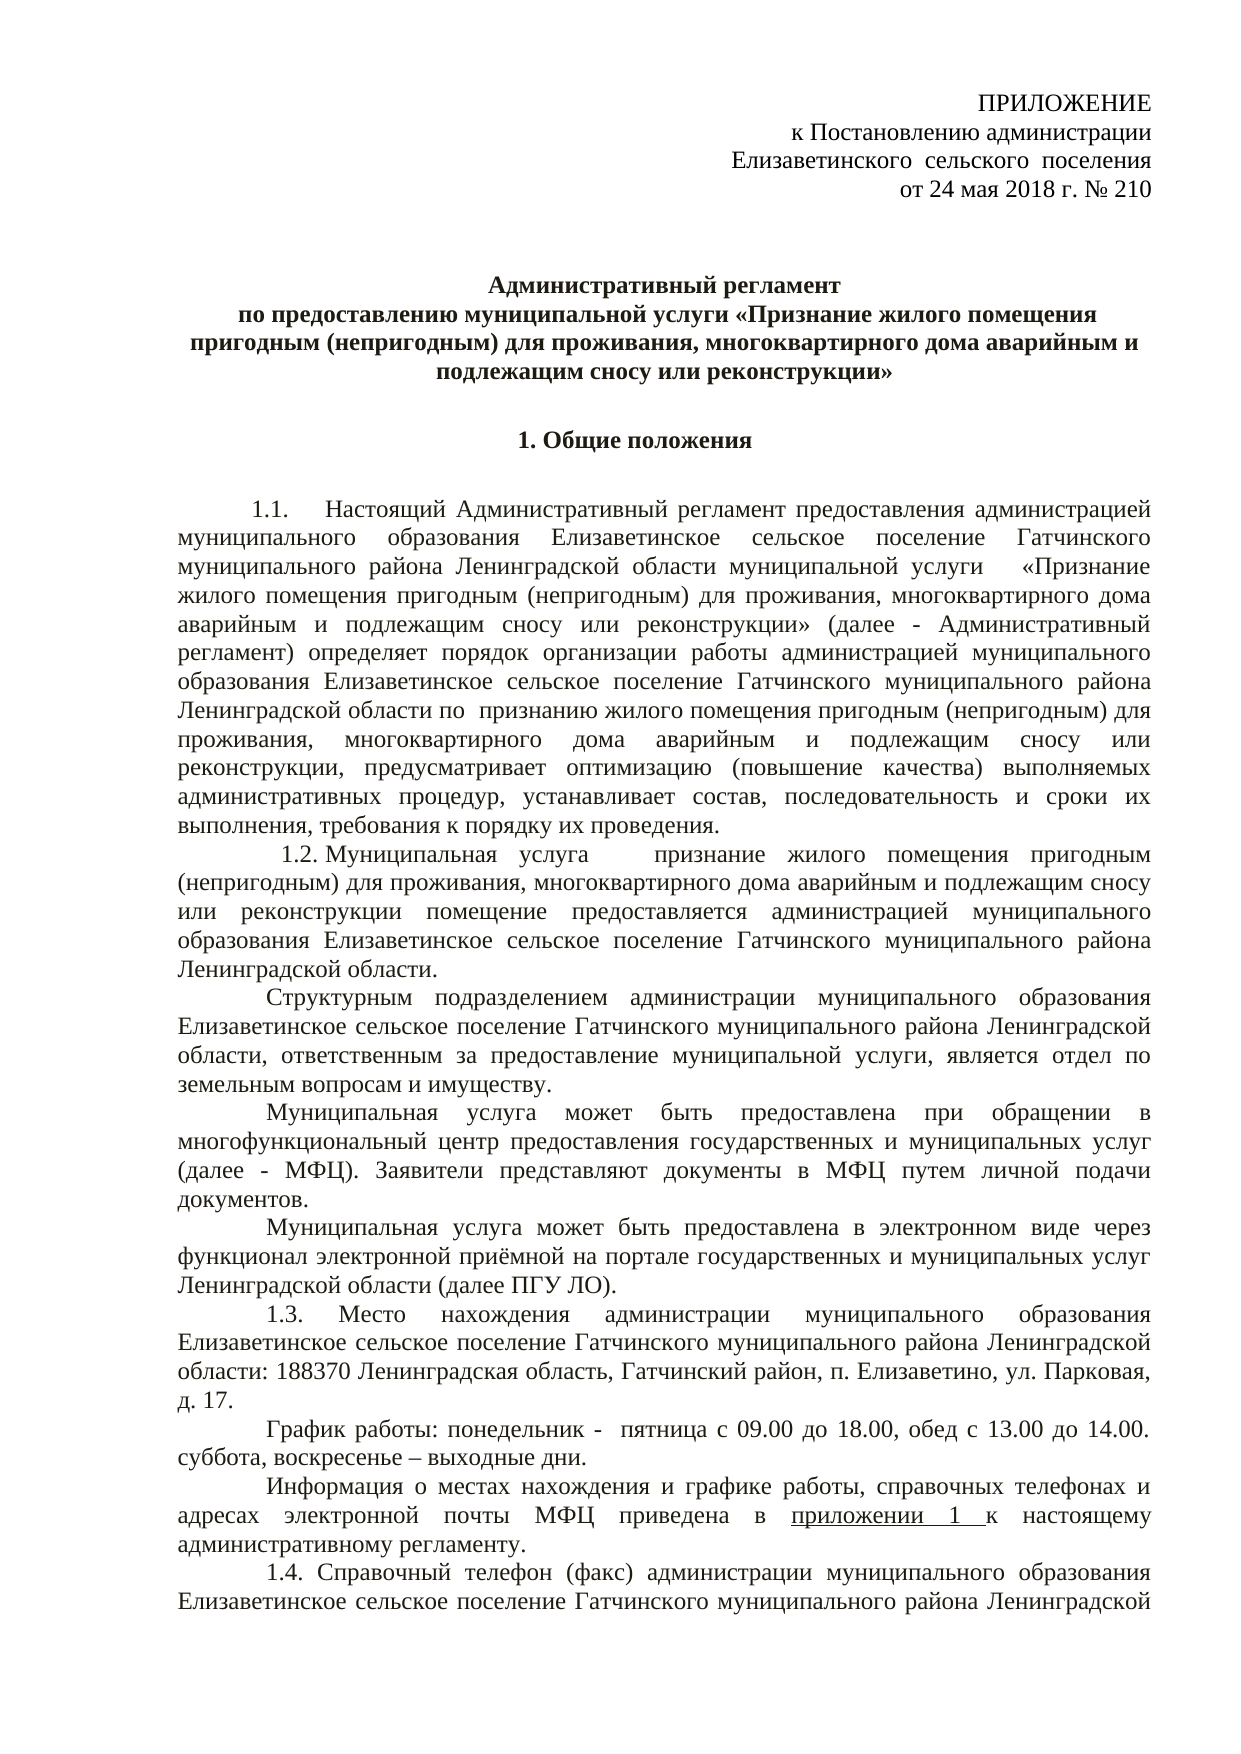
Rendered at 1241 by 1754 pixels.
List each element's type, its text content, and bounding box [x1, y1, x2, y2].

text от 24 мая 2018 г. № 210 [177, 174, 1152, 203]
text к Постановлению администрации [177, 117, 1152, 145]
text Административный регламент [177, 270, 1152, 299]
list Муниципальная услуга признание жилого помещения пригодным (непригодным) для проживания, многоквартирного дома аварийным и подлежащим сносу или реконструкции помещение предоставляется администрацией муниципального образования Елизаветинское сельское поселение Гатчинского муниципального района Ленинградской области. [177, 839, 1152, 982]
text Муниципальная услуга может быть предоставлена при обращении в многофункциональный центр предоставления государственных и муниципальных услуг (далее - МФЦ). Заявители представляют документы в МФЦ путем личной подачи документов. [177, 1097, 1152, 1212]
text по предоставлению муниципальной услуги «Признание жилого помещения пригодным (непригодным) для проживания, многоквартирного дома аварийным и подлежащим сносу или реконструкции» [177, 299, 1152, 385]
text Муниципальная услуга может быть предоставлена в электронном виде через функционал электронной приёмной на портале государственных и муниципальных услуг Ленинградской области (далее ПГУ ЛО). [177, 1212, 1152, 1299]
text Структурным подразделением администрации муниципального образования Елизаветинское сельское поселение Гатчинского муниципального района Ленинградской области, ответственным за предоставление муниципальной услуги, является отдел по земельным вопросам и имуществу. [177, 982, 1152, 1097]
text График работы: понедельник - пятница с 09.00 до 18.00, обед с 13.00 до 14.00. суббота, воскресенье – выходные дни. [177, 1414, 1152, 1471]
text ПРИЛОЖЕНИЕ [177, 88, 1152, 117]
list Настоящий Административный регламент предоставления администрацией муниципального образования Елизаветинское сельское поселение Гатчинского муниципального района Ленинградской области муниципальной услуги «Признание жилого помещения пригодным (непригодным) для проживания, многоквартирного дома аварийным и подлежащим сносу или реконструкции» (далее - Административный регламент) определяет порядок организации работы администрацией муниципального образования Елизаветинское сельское поселение Гатчинского муниципального района Ленинградской области по признанию жилого помещения пригодным (непригодным) для проживания, многоквартирного дома аварийным и подлежащим сносу или реконструкции, предусматривает оптимизацию (повышение качества) выполняемых административных процедур, устанавливает состав, последовательность и сроки их выполнения, требования к порядку их проведения. [177, 494, 1152, 839]
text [177, 1557, 1152, 1615]
text 1. Общие положения [118, 425, 1152, 454]
text 1.3. Место нахождения администрации муниципального образования Елизаветинское сельское поселение Гатчинского муниципального района Ленинградской области: 188370 Ленинградская область, Гатчинский район, п. Елизаветино, ул. Парковая, д. 17. [177, 1299, 1152, 1414]
text Елизаветинского сельского поселения [177, 145, 1152, 174]
text Информация о местах нахождения и графике работы, справочных телефонах и адресах электронной почты МФЦ приведена в приложении 1 к настоящему административному регламенту. [177, 1471, 1152, 1557]
